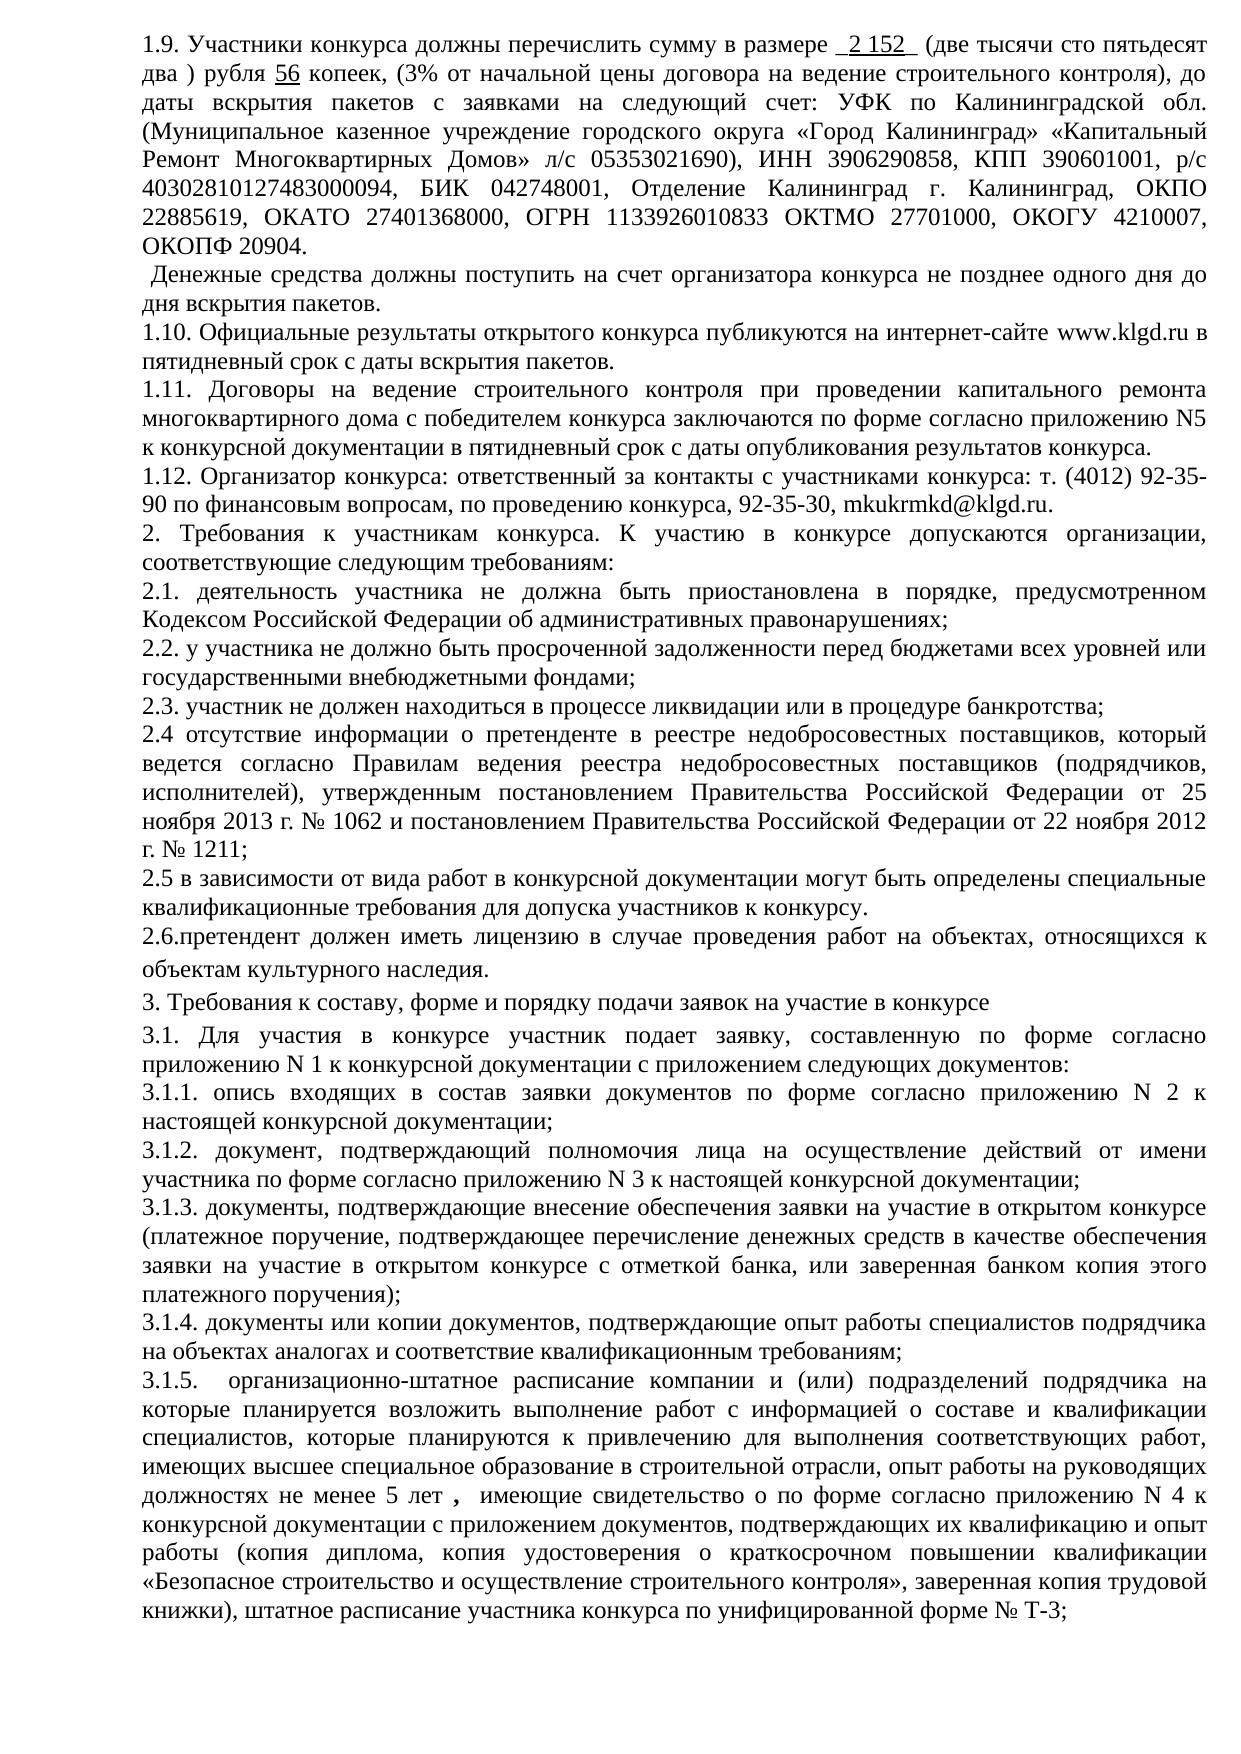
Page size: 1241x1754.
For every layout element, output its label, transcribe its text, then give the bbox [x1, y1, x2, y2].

text 1.9. Участники конкурса должны перечислить сумму в размере _2 152_ (две тысячи сто пятьдесят два ) рубля 56 копеек, (3% от начальной цены договора на ведение строительного контроля), до даты вскрытия пакетов с заявками на следующий счет: УФК по Калининградской обл. (Муниципальное казенное учреждение городского округа «Город Калининград» «Капитальный Ремонт Многоквартирных Домов» л/с 05353021690), ИНН 3906290858, КПП 390601001, р/с 40302810127483000094, БИК 042748001, Отделение Калининград г. Калининград, ОКПО 22885619, ОКАТО 27401368000, ОГРН 1133926010833 ОКТМО 27701000, ОКОГУ 4210007, ОКОПФ 20904. [142, 29, 1208, 259]
text 3.1.3. документы, подтверждающие внесение обеспечения заявки на участие в открытом конкурсе (платежное поручение, подтверждающее перечисление денежных средств в качестве обеспечения заявки на участие в открытом конкурсе с отметкой банка, или заверенная банком копия этого платежного поручения); [142, 1192, 1208, 1307]
text 1.10. Официальные результаты открытого конкурса публикуются на интернет-сайте www.klgd.ru в пятидневный срок с даты вскрытия пакетов. [142, 317, 1208, 374]
text 1.12. Организатор конкурса: ответственный за контакты с участниками конкурса: т. (4012) 92-35-90 по финансовым вопросам, по проведению конкурса, 92-35-30, mkukrmkd@klgd.ru. [142, 461, 1208, 518]
text 3.1.1. опись входящих в состав заявки документов по форме согласно приложению N 2 к настоящей конкурсной документации; [142, 1077, 1208, 1135]
text 2.4 отсутствие информации о претенденте в реестре недобросовестных поставщиков, который ведется согласно Правилам ведения реестра недобросовестных поставщиков (подрядчиков, исполнителей), утвержденным постановлением Правительства Российской Федерации от 25 ноября . № 1062 и постановлением Правительства Российской Федерации от 22 ноября 2012 г. № 1211; [142, 719, 1208, 863]
text 1.11. Договоры на ведение строительного контроля при проведении капитального ремонта многоквартирного дома с победителем конкурса заключаются по форме согласно приложению N5 к конкурсной документации в пятидневный срок с даты опубликования результатов конкурса. [142, 374, 1208, 461]
text 2. Требования к участникам конкурса. К участию в конкурсе допускаются организации, соответствующие следующим требованиям: [142, 518, 1208, 576]
text 3.1.2. документ, подтверждающий полномочия лица на осуществление действий от имени участника по форме согласно приложению N 3 к настоящей конкурсной документации; [142, 1135, 1208, 1192]
text 2.2. у участника не должно быть просроченной задолженности перед бюджетами всех уровней или государственными внебюджетными фондами; [142, 633, 1208, 691]
text 3.1.4. документы или копии документов, подтверждающие опыт работы специалистов подрядчика на объектах аналогах и соответствие квалификационным требованиям; [142, 1307, 1208, 1365]
text 2.3. участник не должен находиться в процессе ликвидации или в процедуре банкротства; [142, 691, 1208, 719]
text 3.1. Для участия в конкурсе участник подает заявку, составленную по форме согласно приложению N 1 к конкурсной документации с приложением следующих документов: [142, 1020, 1208, 1077]
text 2.1. деятельность участника не должна быть приостановлена в порядке, предусмотренном Кодексом Российской Федерации об административных правонарушениях; [142, 576, 1208, 633]
text 2.6.претендент должен иметь лицензию в случае проведения работ на объектах, относящихся к объектам культурного наследия. [142, 921, 1208, 983]
text 3. Требования к составу, форме и порядку подачи заявок на участие в конкурсе [142, 987, 1208, 1016]
text 2.5 в зависимости от вида работ в конкурсной документации могут быть определены специальные квалификационные требования для допуска участников к конкурсу. [142, 863, 1208, 921]
text 3.1.5. организационно-штатное расписание компании и (или) подразделений подрядчика на которые планируется возложить выполнение работ с информацией о составе и квалификации специалистов, которые планируются к привлечению для выполнения соответствующих работ, имеющих высшее специальное образование в строительной отрасли, опыт работы на руководящих должностях не менее 5 лет , имеющие свидетельство о по форме согласно приложению N 4 к конкурсной документации с приложением документов, подтверждающих их квалификацию и опыт работы (копия диплома, копия удостоверения о краткосрочном повышении квалификации «Безопасное строительство и осуществление строительного контроля», заверенная копия трудовой книжки), штатное расписание участника конкурса по унифицированной форме № Т-3; [142, 1365, 1208, 1624]
text Денежные средства должны поступить на счет организатора конкурса не позднее одного дня до дня вскрытия пакетов. [142, 259, 1208, 317]
